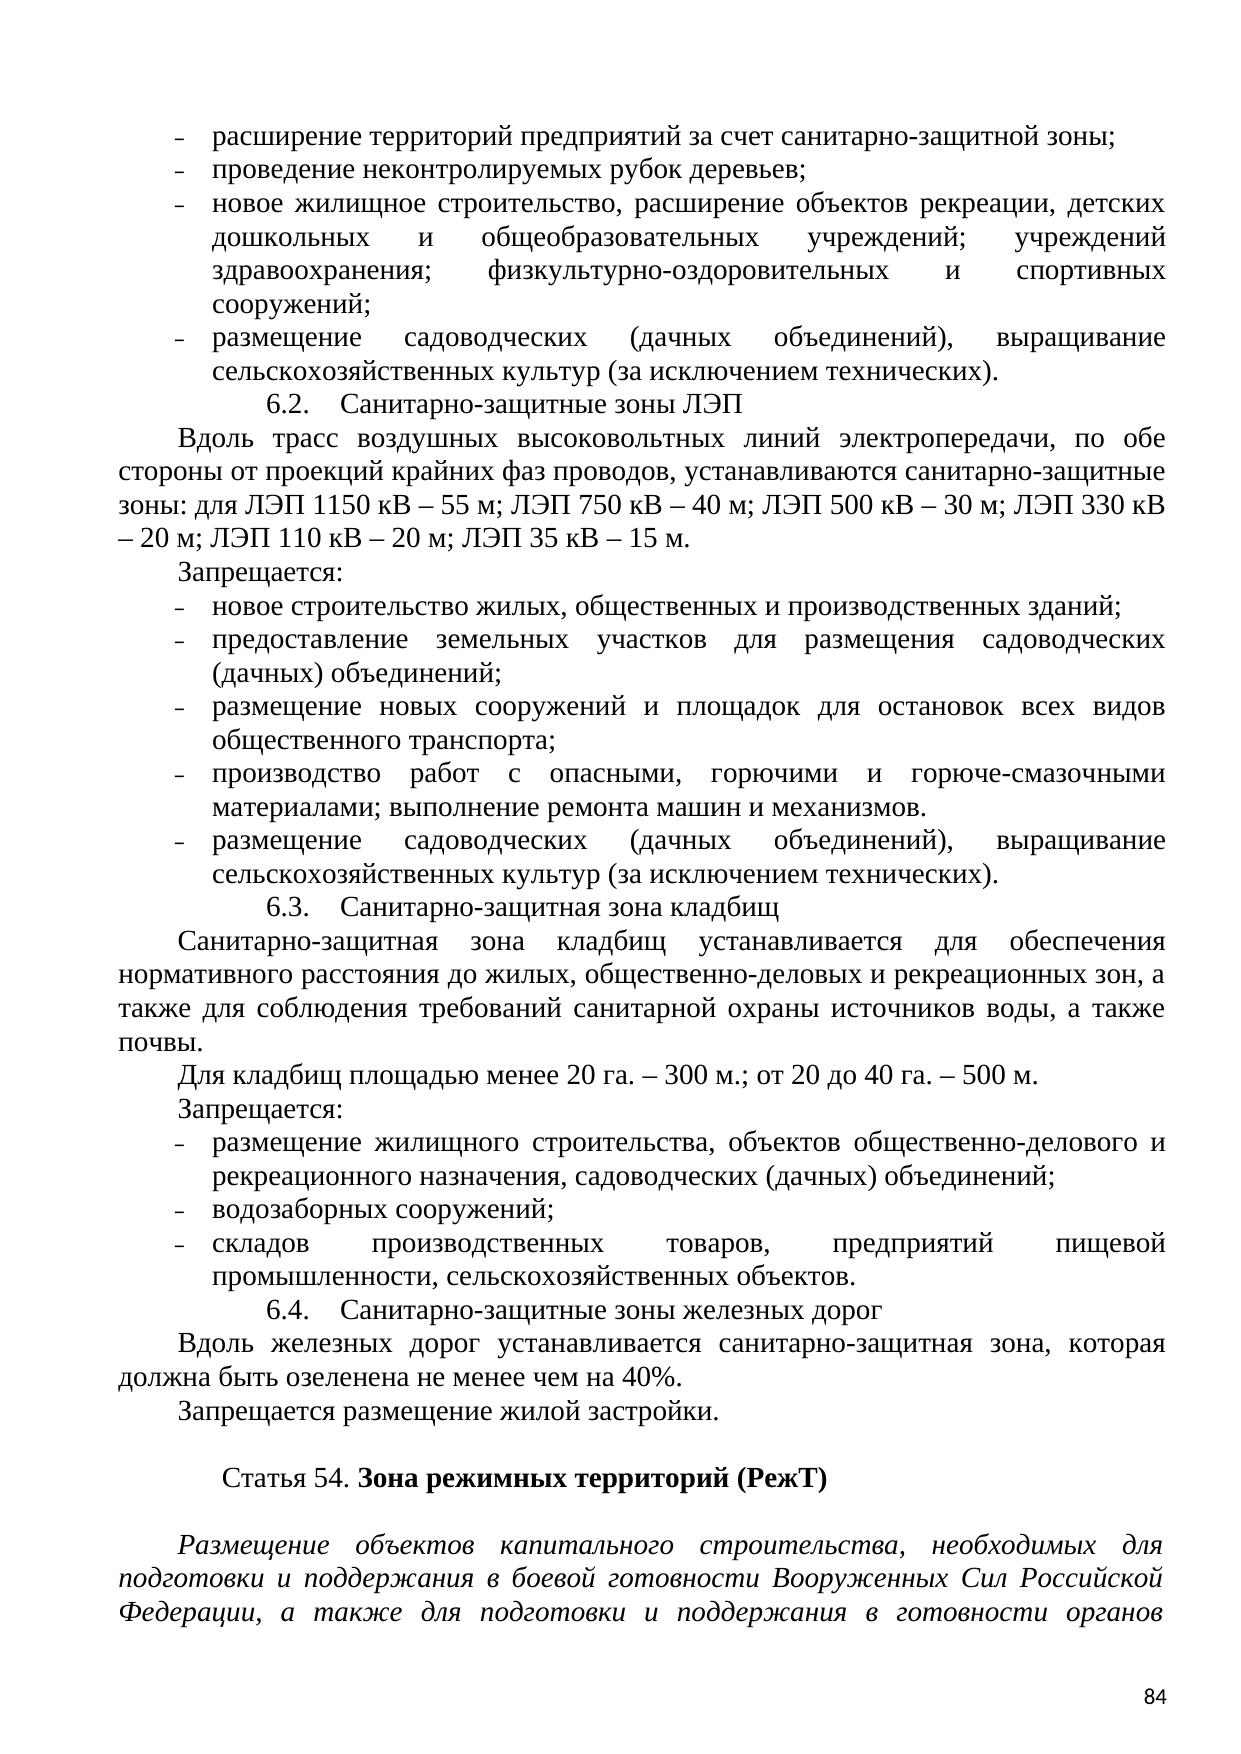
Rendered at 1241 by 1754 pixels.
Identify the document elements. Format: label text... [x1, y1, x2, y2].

list производство работ с опасными, горючими и горюче-смазочными материалами; выполнение ремонта машин и механизмов. [174, 755, 1167, 822]
list проведение неконтролируемых рубок деревьев; [174, 152, 1167, 185]
list водозаборных сооружений; [174, 1191, 1167, 1225]
text Для кладбищ площадью менее 20 га. – 300 м.; от 20 до 40 га. – 500 м. [118, 1057, 1167, 1091]
list размещение новых сооружений и площадок для остановок всех видов общественного транспорта; [174, 688, 1167, 755]
text Санитарно-защитная зона кладбищ устанавливается для обеспечения нормативного расстояния до жилых, общественно-деловых и рекреационных зон, а также для соблюдения требований санитарной охраны источников воды, а также почвы. [118, 923, 1167, 1057]
list Санитарно-защитные зоны ЛЭП [118, 386, 1167, 420]
list новое строительство жилых, общественных и производственных зданий; [174, 588, 1167, 621]
list Санитарно-защитные зоны железных дорог [118, 1292, 1167, 1326]
text Запрещается размещение жилой застройки. [118, 1393, 1167, 1426]
list предоставление земельных участков для размещения садоводческих (дачных) объединений; [174, 621, 1167, 688]
list размещение жилищного строительства, объектов общественно-делового и рекреационного назначения, садоводческих (дачных) объединений; [174, 1124, 1167, 1191]
list складов производственных товаров, предприятий пищевой промышленности, сельскохозяйственных объектов. [174, 1225, 1167, 1292]
text Запрещается: [118, 1091, 1167, 1124]
list новое жилищное строительство, расширение объектов рекреации, детских дошкольных и общеобразовательных учреждений; учреждений здравоохранения; физкультурно-оздоровительных и спортивных сооружений; [174, 185, 1167, 319]
list Санитарно-защитная зона кладбищ [118, 889, 1167, 923]
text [118, 1527, 1167, 1627]
list размещение садоводческих (дачных объединений), выращивание сельскохозяйственных культур (за исключением технических). [174, 319, 1167, 386]
list размещение садоводческих (дачных объединений), выращивание сельскохозяйственных культур (за исключением технических). [174, 822, 1167, 889]
text Вдоль железных дорог устанавливается санитарно-защитная зона, которая должна быть озеленена не менее чем на 40%. [118, 1326, 1167, 1393]
subtitle Статья 54. Зона режимных территорий (РежТ) [222, 1460, 1167, 1493]
text Запрещается: [118, 554, 1167, 588]
text Вдоль трасс воздушных высоковольтных линий электропередачи, по обе стороны от проекций крайних фаз проводов, устанавливаются санитарно-защитные зоны: для ЛЭП 1150 кВ – 55 м; ЛЭП 750 кВ – 40 м; ЛЭП 500 кВ – 30 м; ЛЭП 330 кВ – 20 м; ЛЭП 110 кВ – 20 м; ЛЭП 35 кВ – 15 м. [118, 420, 1167, 554]
list расширение территорий предприятий за счет санитарно-защитной зоны; [174, 118, 1167, 152]
